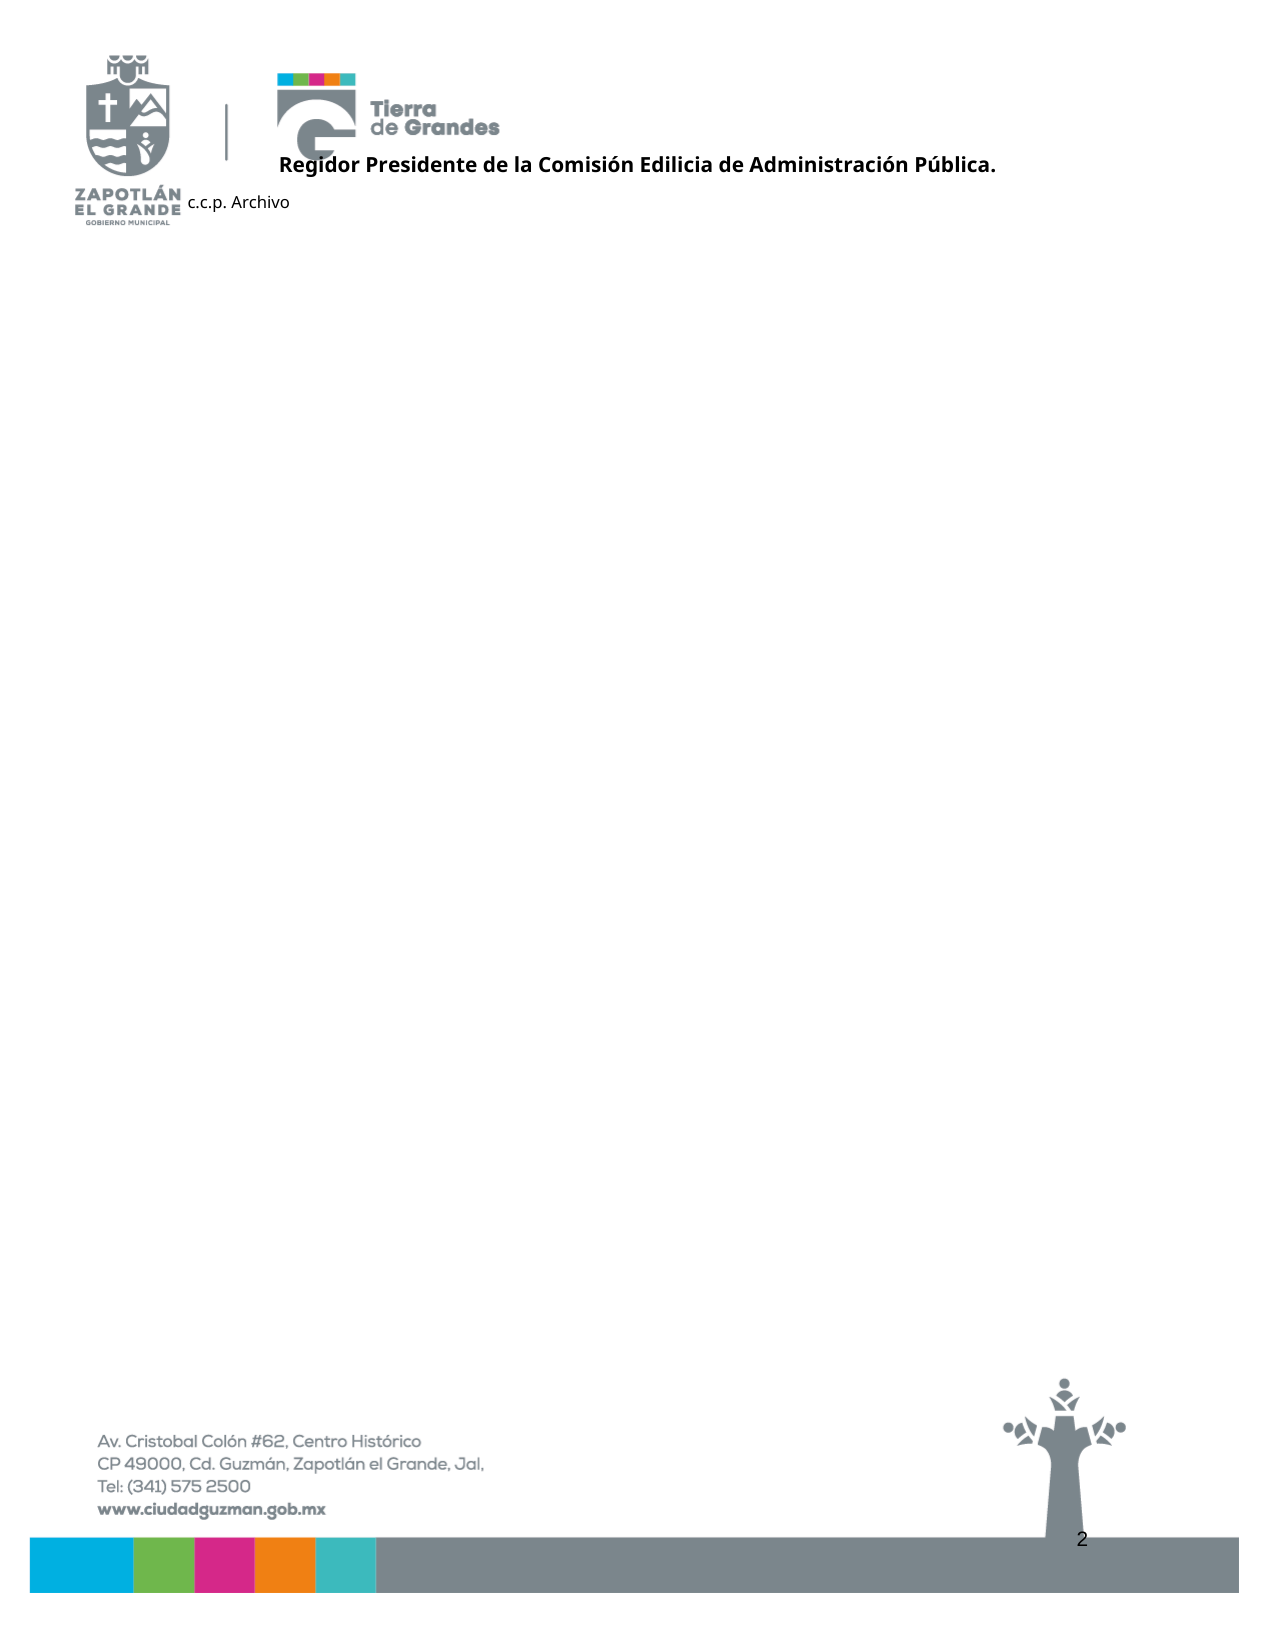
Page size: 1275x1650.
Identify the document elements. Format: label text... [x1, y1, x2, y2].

text c.c.p. Archivo [187, 191, 1088, 214]
picture [0, 0, 1275, 1647]
text Regidor Presidente de la Comisión Edilicia de Administración Pública. [187, 150, 1088, 178]
